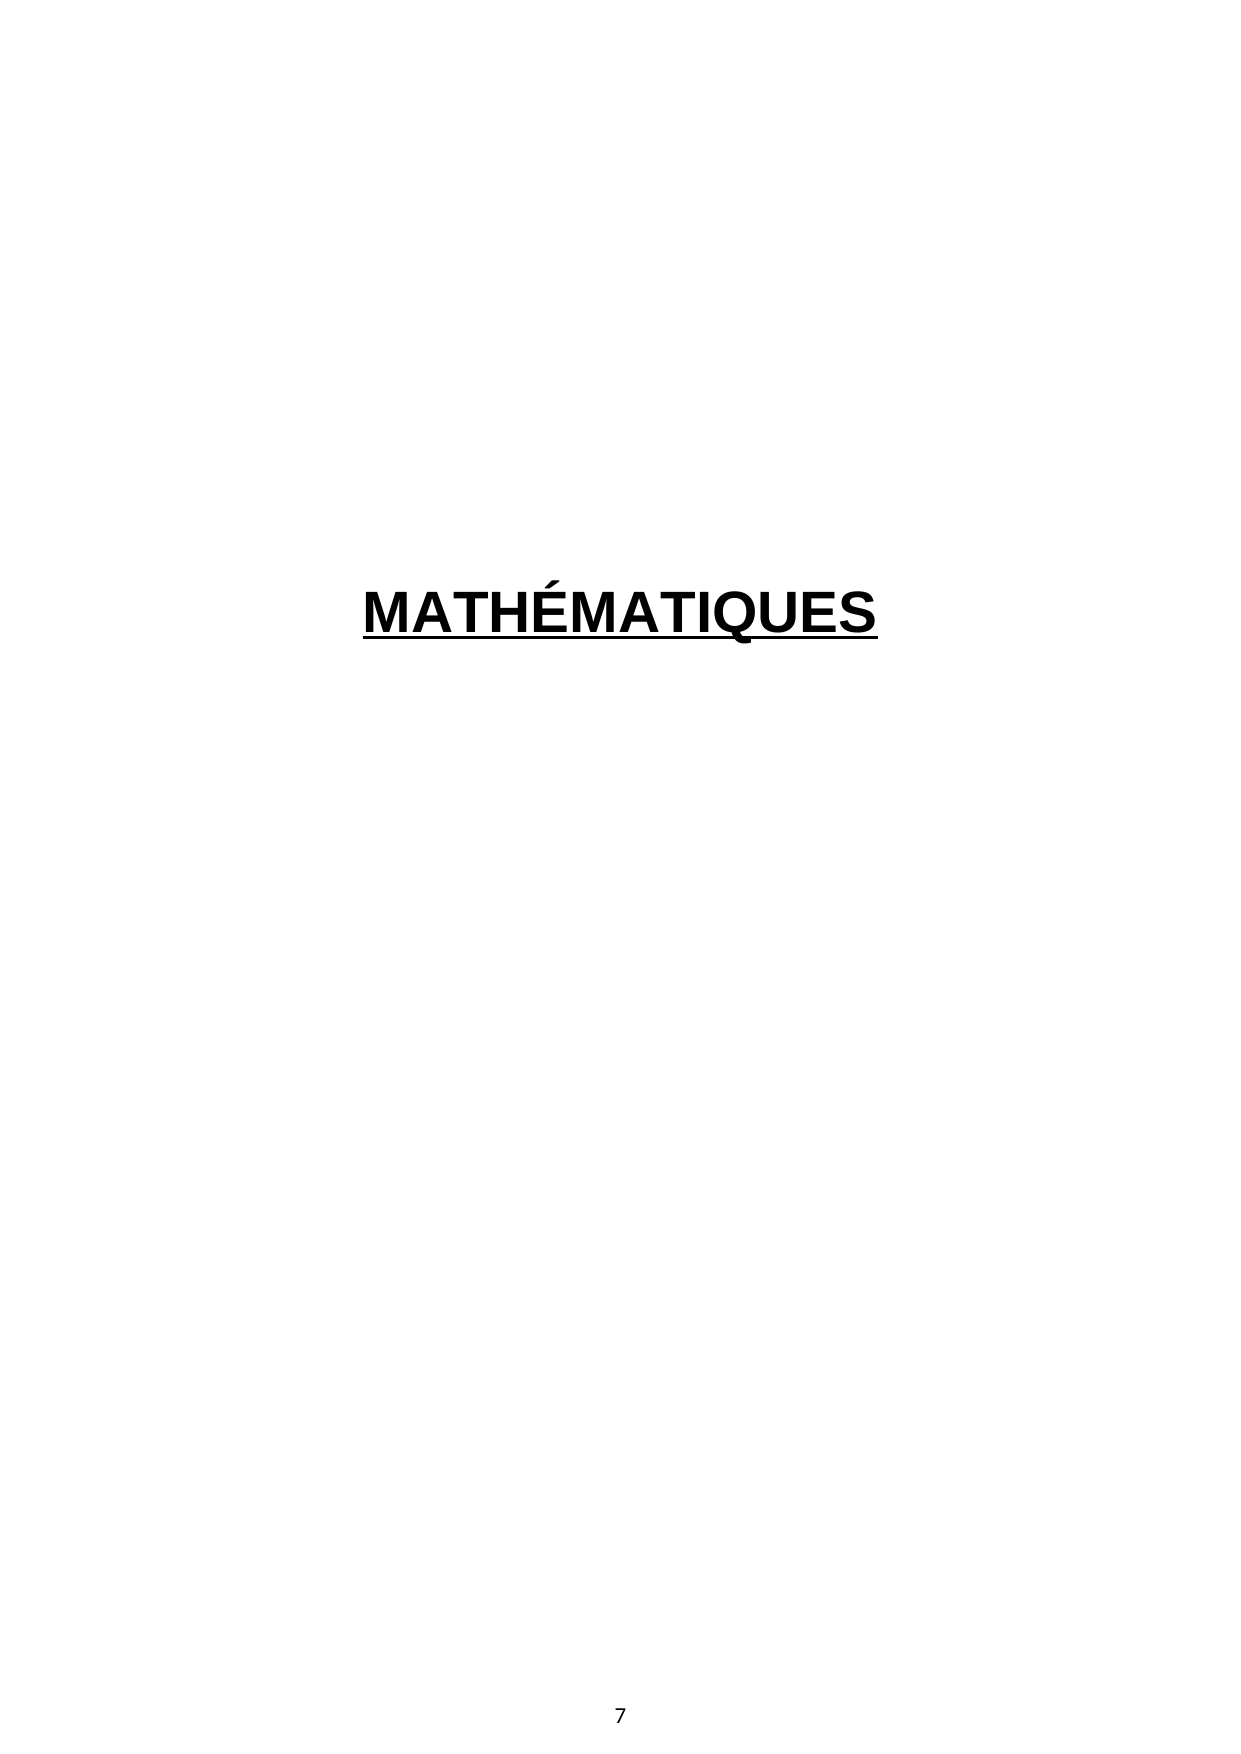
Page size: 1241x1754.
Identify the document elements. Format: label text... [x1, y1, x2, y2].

text MATHÉMATIQUES [59, 578, 1181, 645]
